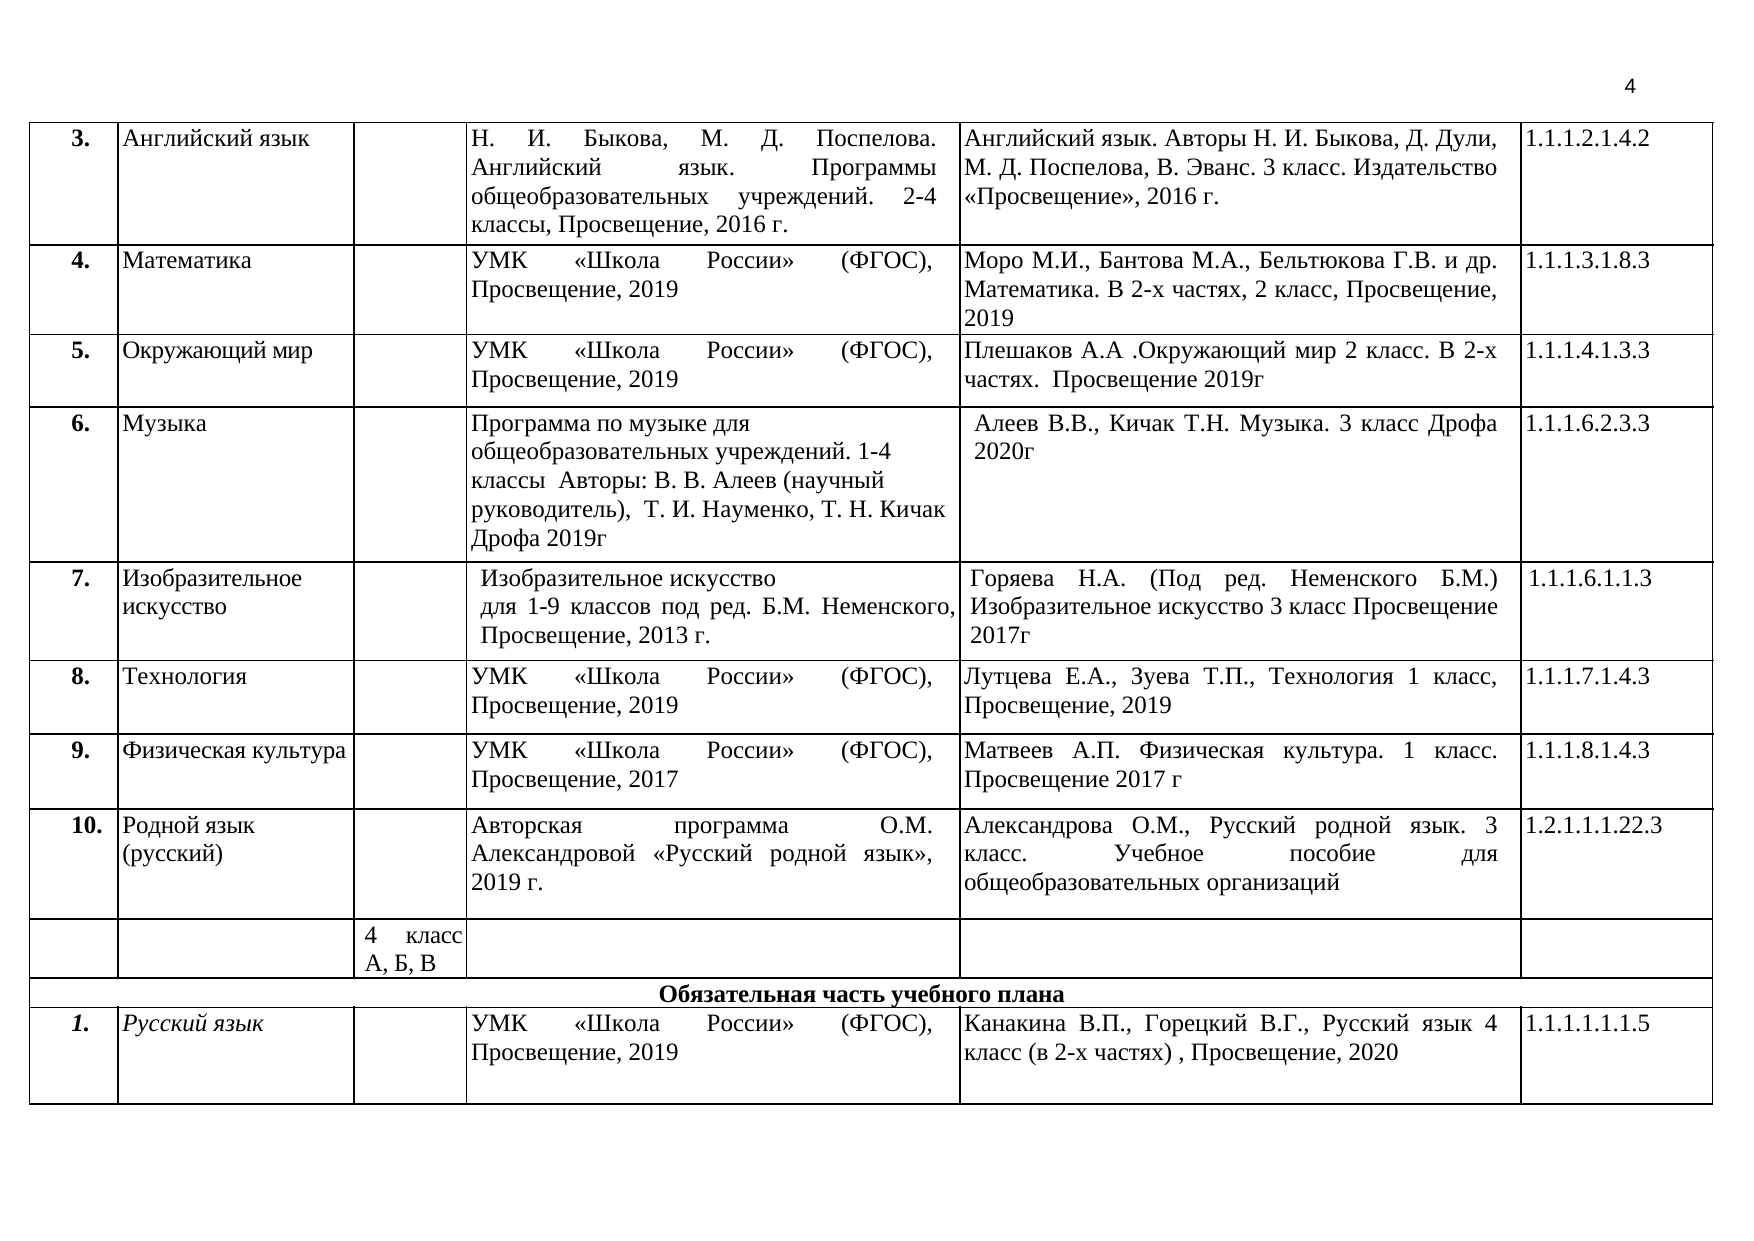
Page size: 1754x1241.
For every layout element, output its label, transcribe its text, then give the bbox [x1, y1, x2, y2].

table_cell [355, 810, 466, 918]
table_cell Горяева Н.А. (Под ред. Неменского Б.М.) Изобразительное искусство 3 класс Просвещение 2017г [961, 563, 1520, 659]
table_cell Матвеев А.П. Физическая культура. 1 класс. Просвещение 2017 г [961, 735, 1520, 808]
table_cell Н. И. Быкова, М. Д. Поспелова. Английский язык. Программы общеобразовательных учреждений. 2-4 классы, Просвещение, 2016 г. [467, 123, 959, 244]
table_cell 1.1.1.7.1.4.3 [1522, 661, 1712, 733]
table_cell 1.1.1.2.1.4.2 [1522, 123, 1712, 244]
table_cell [30, 661, 117, 733]
table_cell Физическая культура [119, 735, 353, 808]
table_cell [355, 246, 466, 333]
table_cell Английский язык. Авторы Н. И. Быкова, Д. Дули, М. Д. Поспелова, В. Эванс. 3 класс. Издательство «Просвещение», 2016 г. [961, 123, 1520, 244]
table_cell 1.1.1.4.1.3.3 [1522, 335, 1712, 406]
table_cell Авторская программа О.М. Александровой «Русский родной язык», 2019 г. [467, 810, 959, 918]
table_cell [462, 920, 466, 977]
table_cell УМК «Школа России» (ФГОС), Просвещение, 2019 [467, 335, 959, 406]
table_cell 1.1.1.6.1.1.3 [1522, 563, 1712, 659]
table_cell 1.1.1.1.1.1.5 [1522, 1008, 1712, 1103]
table_cell 1.1.1.3.1.8.3 [1522, 246, 1712, 333]
table_cell Изобразительное искусство для 1-9 классов под ред. Б.М. Неменского, Просвещение, 2013 г. [467, 563, 959, 659]
table_cell [1713, 918, 1723, 1103]
table_cell [355, 408, 466, 561]
table_cell [30, 335, 117, 406]
table_cell [961, 920, 1520, 977]
table_cell [119, 920, 353, 977]
table_cell Окружающий мир [119, 335, 353, 406]
table_cell [30, 408, 117, 561]
table_cell Лутцева Е.А., Зуева Т.П., Технология 1 класс, Просвещение, 2019 [961, 661, 1520, 733]
table_cell 1.1.1.6.2.3.3 [1522, 408, 1712, 561]
table_cell [467, 920, 959, 977]
table_cell [355, 661, 466, 733]
table_cell Математика [119, 246, 353, 333]
table_cell Английский язык [119, 123, 353, 244]
table_cell [30, 246, 117, 333]
table_cell [30, 1008, 117, 1103]
table_cell Алеев В.В., Кичак Т.Н. Музыка. 3 класс Дрофа 2020г [961, 408, 1520, 561]
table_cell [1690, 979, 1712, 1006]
table_cell [355, 1008, 466, 1103]
table_cell Моро М.И., Бантова М.А., Бельтюкова Г.В. и др. Математика. В 2-х частях, 2 класс, Просвещение, 2019 [961, 246, 1520, 333]
table_cell Программа по музыке для общеобразовательных учреждений. 1-4 классы Авторы: В. В. Алеев (научный руководитель), Т. И. Науменко, Т. Н. Кичак Дрофа 2019г [467, 408, 959, 561]
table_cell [467, 1008, 959, 1103]
table_cell [1522, 920, 1712, 977]
table_cell УМК «Школа России» (ФГОС), Просвещение, 2019 [467, 661, 959, 733]
table_cell [30, 810, 117, 918]
table_cell Канакина В.П., Горецкий В.Г., Русский язык 4 класс (в 2-х частях) , Просвещение, 2020 [961, 1008, 1520, 1103]
table_cell 1.2.1.1.1.22.3 [1522, 810, 1712, 918]
table_cell [30, 123, 117, 244]
table_cell Александрова О.М., Русский родной язык. 3 класс. Учебное пособие для общеобразовательных организаций [961, 810, 1520, 918]
table_cell Родной язык (русский) [119, 810, 353, 918]
table_cell [355, 335, 466, 406]
table_cell Плешаков А.А .Окружающий мир 2 класс. В 2-х частях. Просвещение 2019г [961, 335, 1520, 406]
table_cell [355, 123, 466, 244]
table_cell Музыка [119, 408, 353, 561]
table_cell УМК «Школа России» (ФГОС), Просвещение, 2017 [467, 735, 959, 808]
table_cell 1.1.1.8.1.4.3 [1522, 735, 1712, 808]
table_cell [30, 735, 117, 808]
table_cell [355, 563, 466, 659]
table_cell Русский язык [119, 1008, 353, 1103]
table_cell Изобразительное искусство [119, 563, 353, 659]
table_cell [30, 563, 117, 659]
table_cell [30, 920, 117, 977]
table_cell УМК «Школа России» (ФГОС), Просвещение, 2019 [467, 246, 959, 333]
table_cell [355, 735, 466, 808]
table_cell Технология [119, 661, 353, 733]
